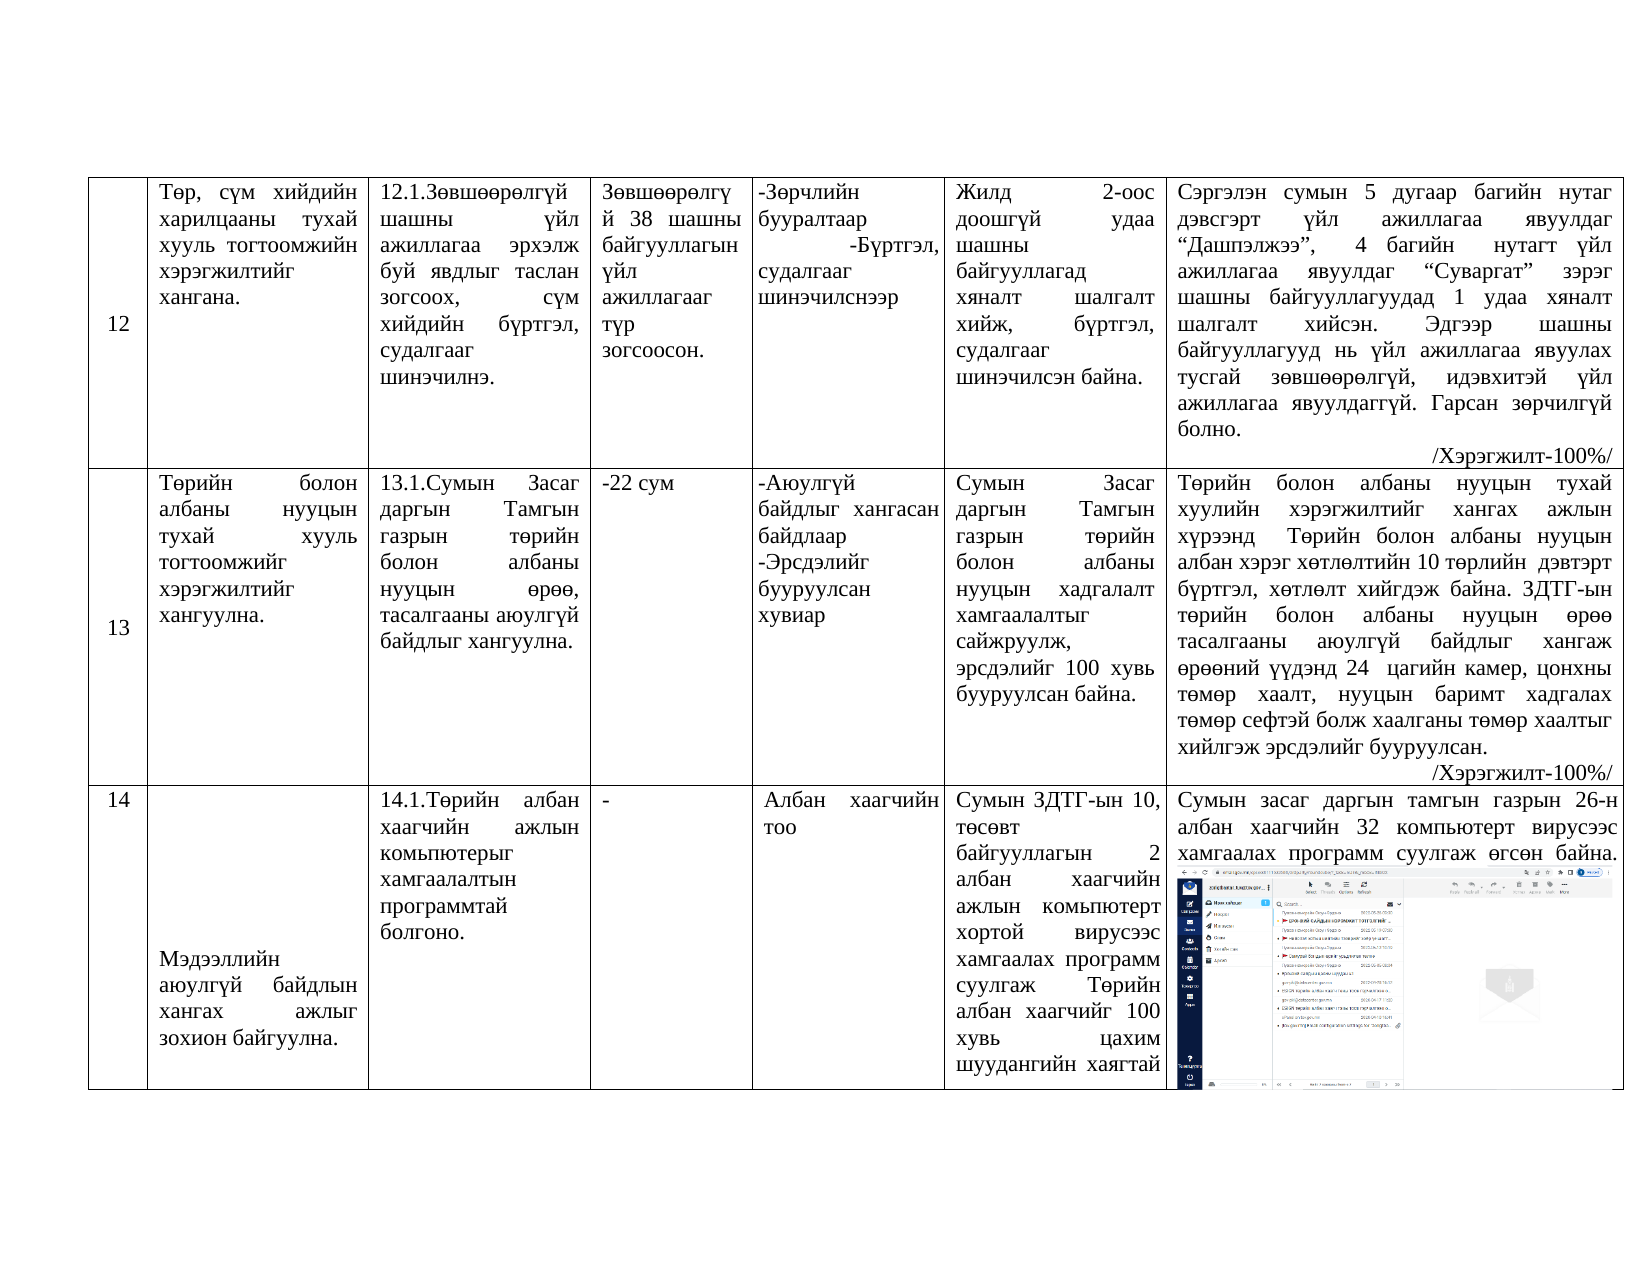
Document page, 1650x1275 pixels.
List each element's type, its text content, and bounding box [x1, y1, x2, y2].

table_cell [1613, 707, 1623, 1010]
table_cell -22 сум [591, 390, 752, 706]
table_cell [945, 707, 1166, 1010]
table_cell Төрийн болон албаны нууцын тухай хууль тогтоомжийг хэрэгжилтийг хангуулна. [148, 390, 368, 706]
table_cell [369, 178, 590, 389]
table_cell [945, 178, 1166, 389]
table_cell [369, 707, 590, 1010]
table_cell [591, 178, 752, 389]
table_cell -Аюулгүй байдлыг хангасан байдлаар -Эрсдэлийг бууруулсан хувиар [753, 390, 944, 706]
picture [1177, 786, 1613, 1011]
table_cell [1167, 707, 1177, 1010]
table_cell 13 [89, 390, 147, 706]
table_cell Сумын Засаг даргын Тамгын газрын төрийн болон албаны нууцын хадгалалт хамгаалалтыг сайжруулж, эрсдэлийг 100 хувь бууруулсан байна. [945, 390, 1166, 706]
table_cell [1167, 178, 1623, 389]
table_cell 12 [89, 178, 147, 389]
table_cell Албан хаагчийн тоо [753, 707, 944, 1010]
table_cell - [591, 707, 752, 1010]
table_cell 14 [89, 707, 147, 1010]
table_cell 13.1.Сумын Засаг даргын Тамгын газрын төрийн болон албаны нууцын өрөө, тасалгааны аюулгүй байдлыг хангуулна. [369, 390, 590, 706]
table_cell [148, 707, 368, 1010]
table_cell Төрийн болон албаны нууцын тухай хуулийн хэрэгжилтийг хангах ажлын хүрээнд Төрийн болон албаны нууцын албан хэрэг хөтлөлтийн 10 төрлийн дэвтэрт бүртгэл, хөтлөлт хийгдэж байна. ЗДТГ-ын төрийн болон албаны нууцын өрөө тасалгааны аюулгүй байдлыг хангаж өрөөний үүдэнд 24 цагийн камер, цонхны төмөр хаалт, нууцын баримт хадгалах төмөр сефтэй болж хаалганы төмөр хаалтыг хийлгэж эрсдэлийг бууруулсан. /Хэрэгжилт-100%/ [1167, 390, 1623, 706]
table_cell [753, 178, 944, 389]
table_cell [148, 178, 368, 389]
